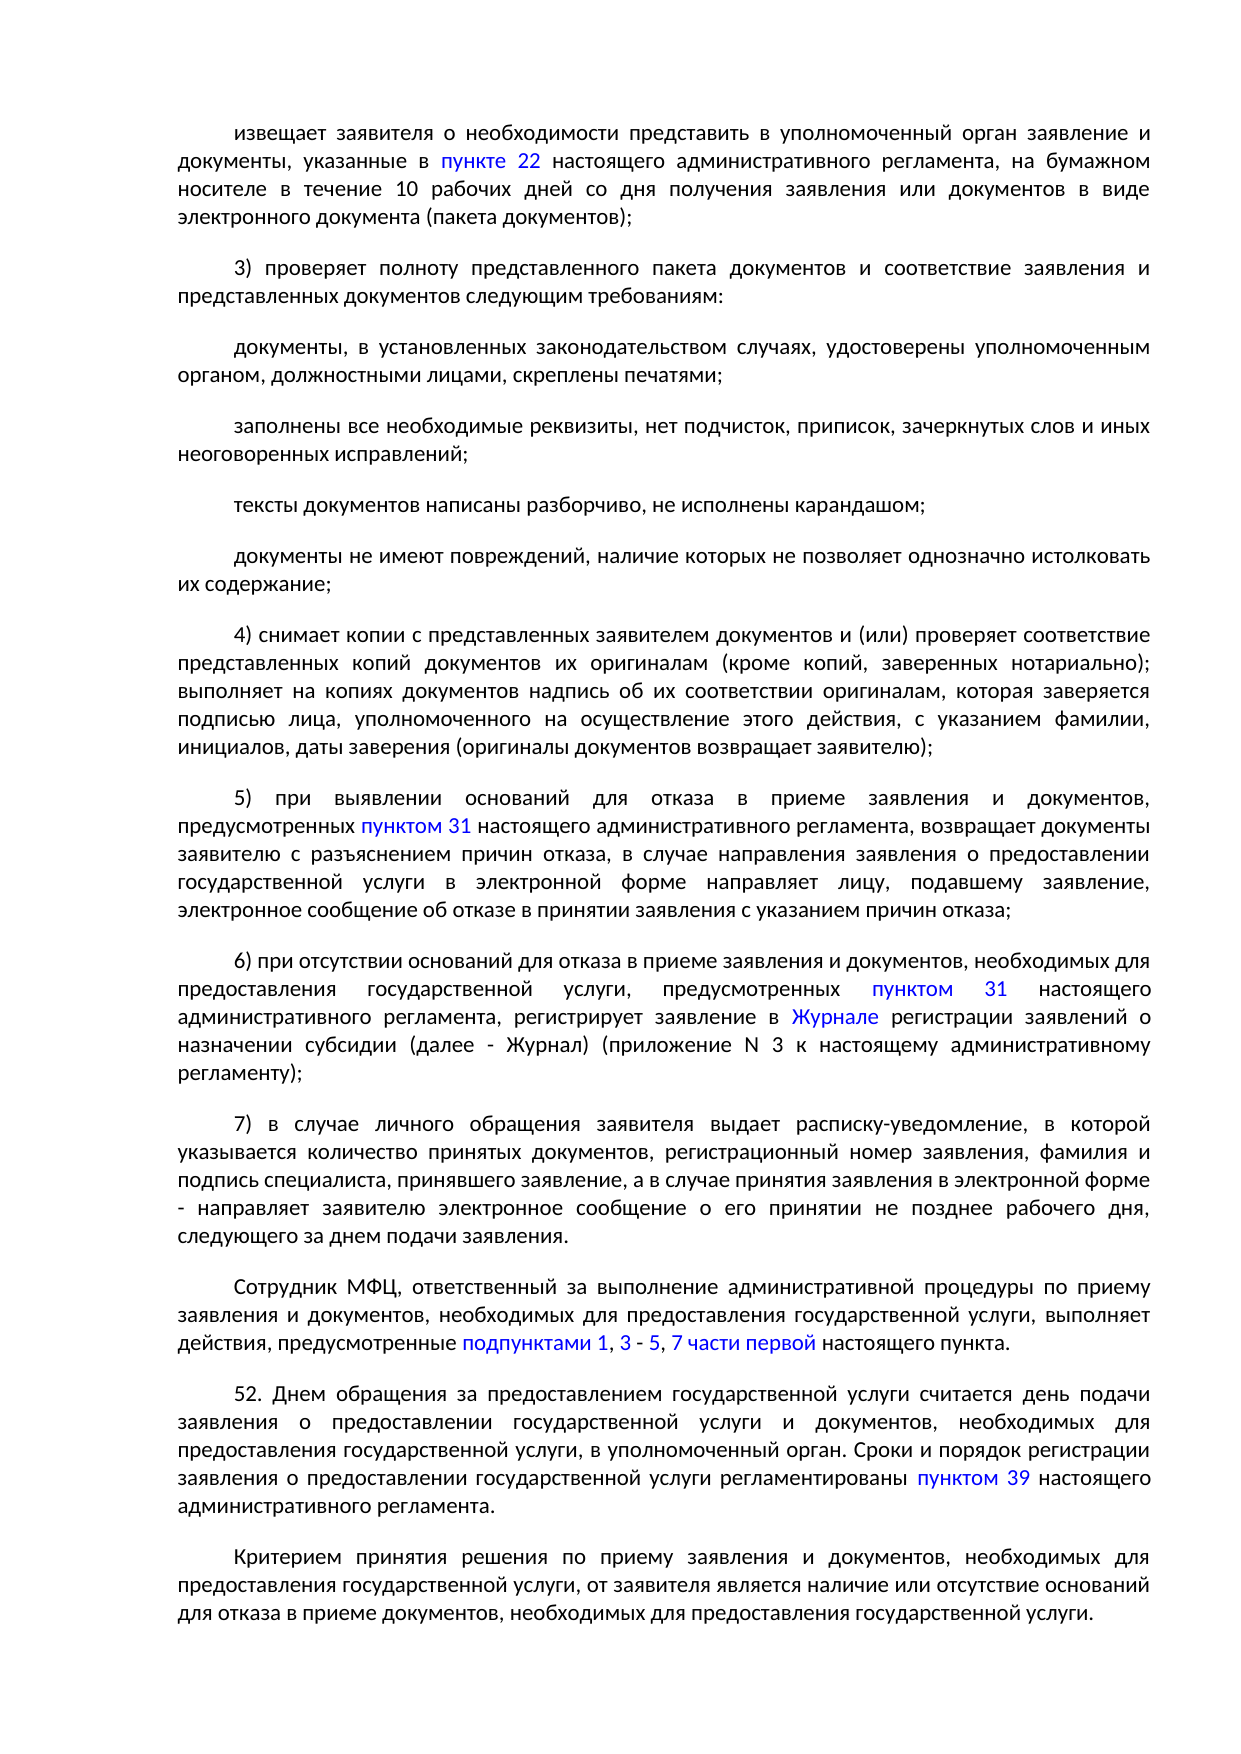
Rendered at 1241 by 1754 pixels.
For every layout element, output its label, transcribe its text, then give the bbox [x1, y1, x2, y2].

text 52. Днем обращения за предоставлением государственной услуги считается день подачи заявления о предоставлении государственной услуги и документов, необходимых для предоставления государственной услуги, в уполномоченный орган. Сроки и порядок регистрации заявления о предоставлении государственной услуги регламентированы пунктом 39 настоящего административного регламента. [177, 1379, 1152, 1519]
text извещает заявителя о необходимости представить в уполномоченный орган заявление и документы, указанные в пункте 22 настоящего административного регламента, на бумажном носителе в течение 10 рабочих дней со дня получения заявления или документов в виде электронного документа (пакета документов); [177, 118, 1152, 230]
text заполнены все необходимые реквизиты, нет подчисток, приписок, зачеркнутых слов и иных неоговоренных исправлений; [177, 411, 1152, 467]
text 7) в случае личного обращения заявителя выдает расписку-уведомление, в которой указывается количество принятых документов, регистрационный номер заявления, фамилия и подпись специалиста, принявшего заявление, а в случае принятия заявления в электронной форме - направляет заявителю электронное сообщение о его принятии не позднее рабочего дня, следующего за днем подачи заявления. [177, 1109, 1152, 1249]
text тексты документов написаны разборчиво, не исполнены карандашом; [177, 490, 1152, 518]
text документы не имеют повреждений, наличие которых не позволяет однозначно истолковать их содержание; [177, 541, 1152, 597]
text 3) проверяет полноту представленного пакета документов и соответствие заявления и представленных документов следующим требованиям: [177, 253, 1152, 309]
text Критерием принятия решения по приему заявления и документов, необходимых для предоставления государственной услуги, от заявителя является наличие или отсутствие оснований для отказа в приеме документов, необходимых для предоставления государственной услуги. [177, 1542, 1152, 1626]
text 4) снимает копии с представленных заявителем документов и (или) проверяет соответствие представленных копий документов их оригиналам (кроме копий, заверенных нотариально); выполняет на копиях документов надпись об их соответствии оригиналам, которая заверяется подписью лица, уполномоченного на осуществление этого действия, с указанием фамилии, инициалов, даты заверения (оригиналы документов возвращает заявителю); [177, 620, 1152, 760]
text 5) при выявлении оснований для отказа в приеме заявления и документов, предусмотренных пунктом 31 настоящего административного регламента, возвращает документы заявителю с разъяснением причин отказа, в случае направления заявления о предоставлении государственной услуги в электронной форме направляет лицу, подавшему заявление, электронное сообщение об отказе в принятии заявления с указанием причин отказа; [177, 783, 1152, 923]
text документы, в установленных законодательством случаях, удостоверены уполномоченным органом, должностными лицами, скреплены печатями; [177, 332, 1152, 388]
text Сотрудник МФЦ, ответственный за выполнение административной процедуры по приему заявления и документов, необходимых для предоставления государственной услуги, выполняет действия, предусмотренные подпунктами 1, 3 - 5, 7 части первой настоящего пункта. [177, 1272, 1152, 1356]
text 6) при отсутствии оснований для отказа в приеме заявления и документов, необходимых для предоставления государственной услуги, предусмотренных пунктом 31 настоящего административного регламента, регистрирует заявление в Журнале регистрации заявлений о назначении субсидии (далее - Журнал) (приложение N 3 к настоящему административному регламенту); [177, 946, 1152, 1086]
